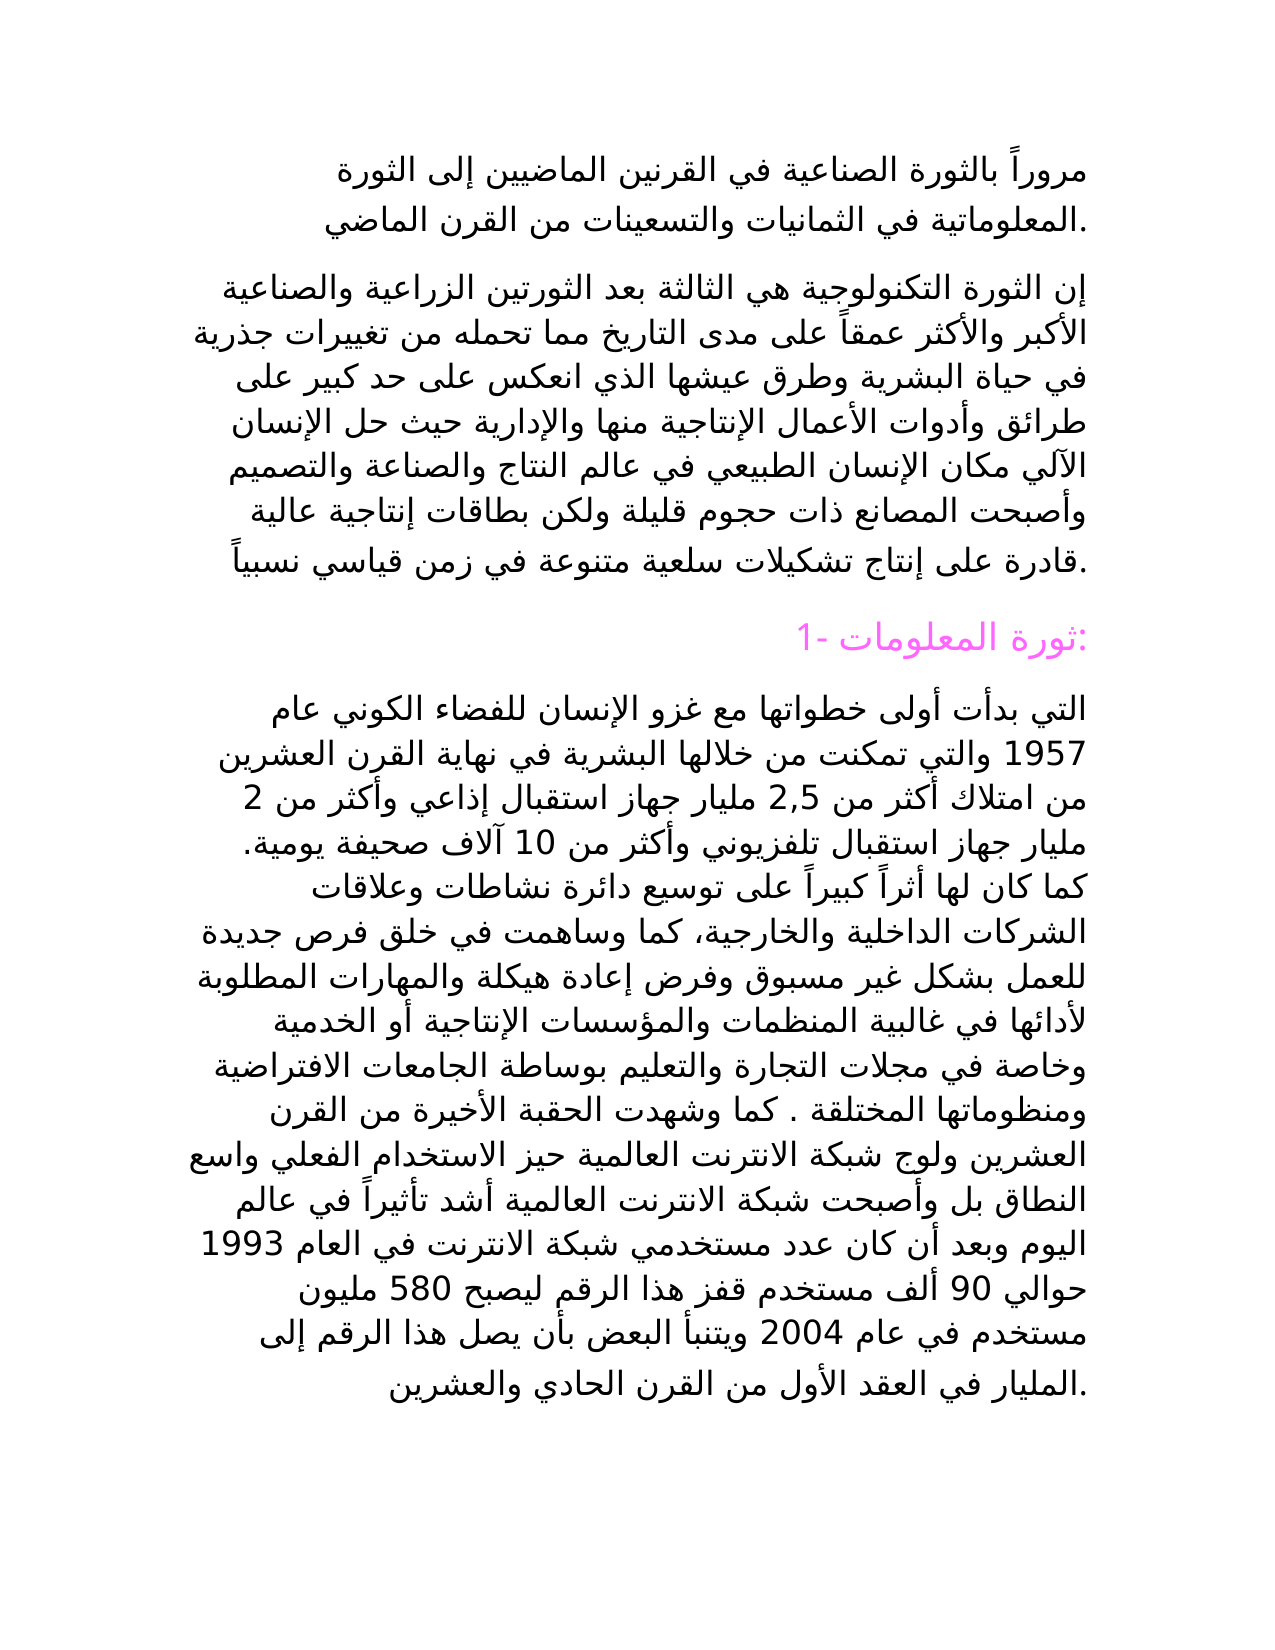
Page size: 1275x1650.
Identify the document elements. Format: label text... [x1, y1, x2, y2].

text 1- ثورة المعلومات: [187, 610, 1087, 661]
text إن الثورة التكنولوجية هي الثالثة بعد الثورتين الزراعية والصناعية الأكبر والأكثر عمقاً على مدى التاريخ مما تحمله من تغييرات جذرية في حياة البشرية وطرق عيشها الذي انعكس على حد كبير على طرائق وأدوات الأعمال الإنتاجية منها والإدارية حيث حل الإنسان الآلي مكان الإنسان الطبيعي في عالم النتاج والصناعة والتصميم وأصبحت المصانع ذات حجوم قليلة ولكن بطاقات إنتاجية عالية قادرة على إنتاج تشكيلات سلعية متنوعة في زمن قياسي نسبياً. [187, 269, 1087, 583]
text التي بدأت أولى خطواتها مع غزو الإنسان للفضاء الكوني عام 1957 والتي تمكنت من خلالها البشرية في نهاية القرن العشرين من امتلاك أكثر من 2,5 مليار جهاز استقبال إذاعي وأكثر من 2 مليار جهاز استقبال تلفزيوني وأكثر من 10 آلاف صحيفة يومية. كما كان لها أثراً كبيراً على توسيع دائرة نشاطات وعلاقات الشركات الداخلية والخارجية، كما وساهمت في خلق فرص جديدة للعمل بشكل غير مسبوق وفرض إعادة هيكلة والمهارات المطلوبة لأدائها في غالبية المنظمات والمؤسسات الإنتاجية أو الخدمية وخاصة في مجلات التجارة والتعليم بوساطة الجامعات الافتراضية ومنظوماتها المختلقة . كما وشهدت الحقبة الأخيرة من القرن العشرين ولوج شبكة الانترنت العالمية حيز الاستخدام الفعلي واسع النطاق بل وأصبحت شبكة الانترنت العالمية أشد تأثيراً في عالم اليوم وبعد أن كان عدد مستخدمي شبكة الانترنت في العام 1993 حوالي 90 ألف مستخدم قفز هذا الرقم ليصبح 580 مليون مستخدم في عام 2004 ويتنبأ البعض بأن يصل هذا الرقم إلى المليار في العقد الأول من القرن الحادي والعشرين. [187, 690, 1087, 1405]
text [187, 150, 1087, 241]
